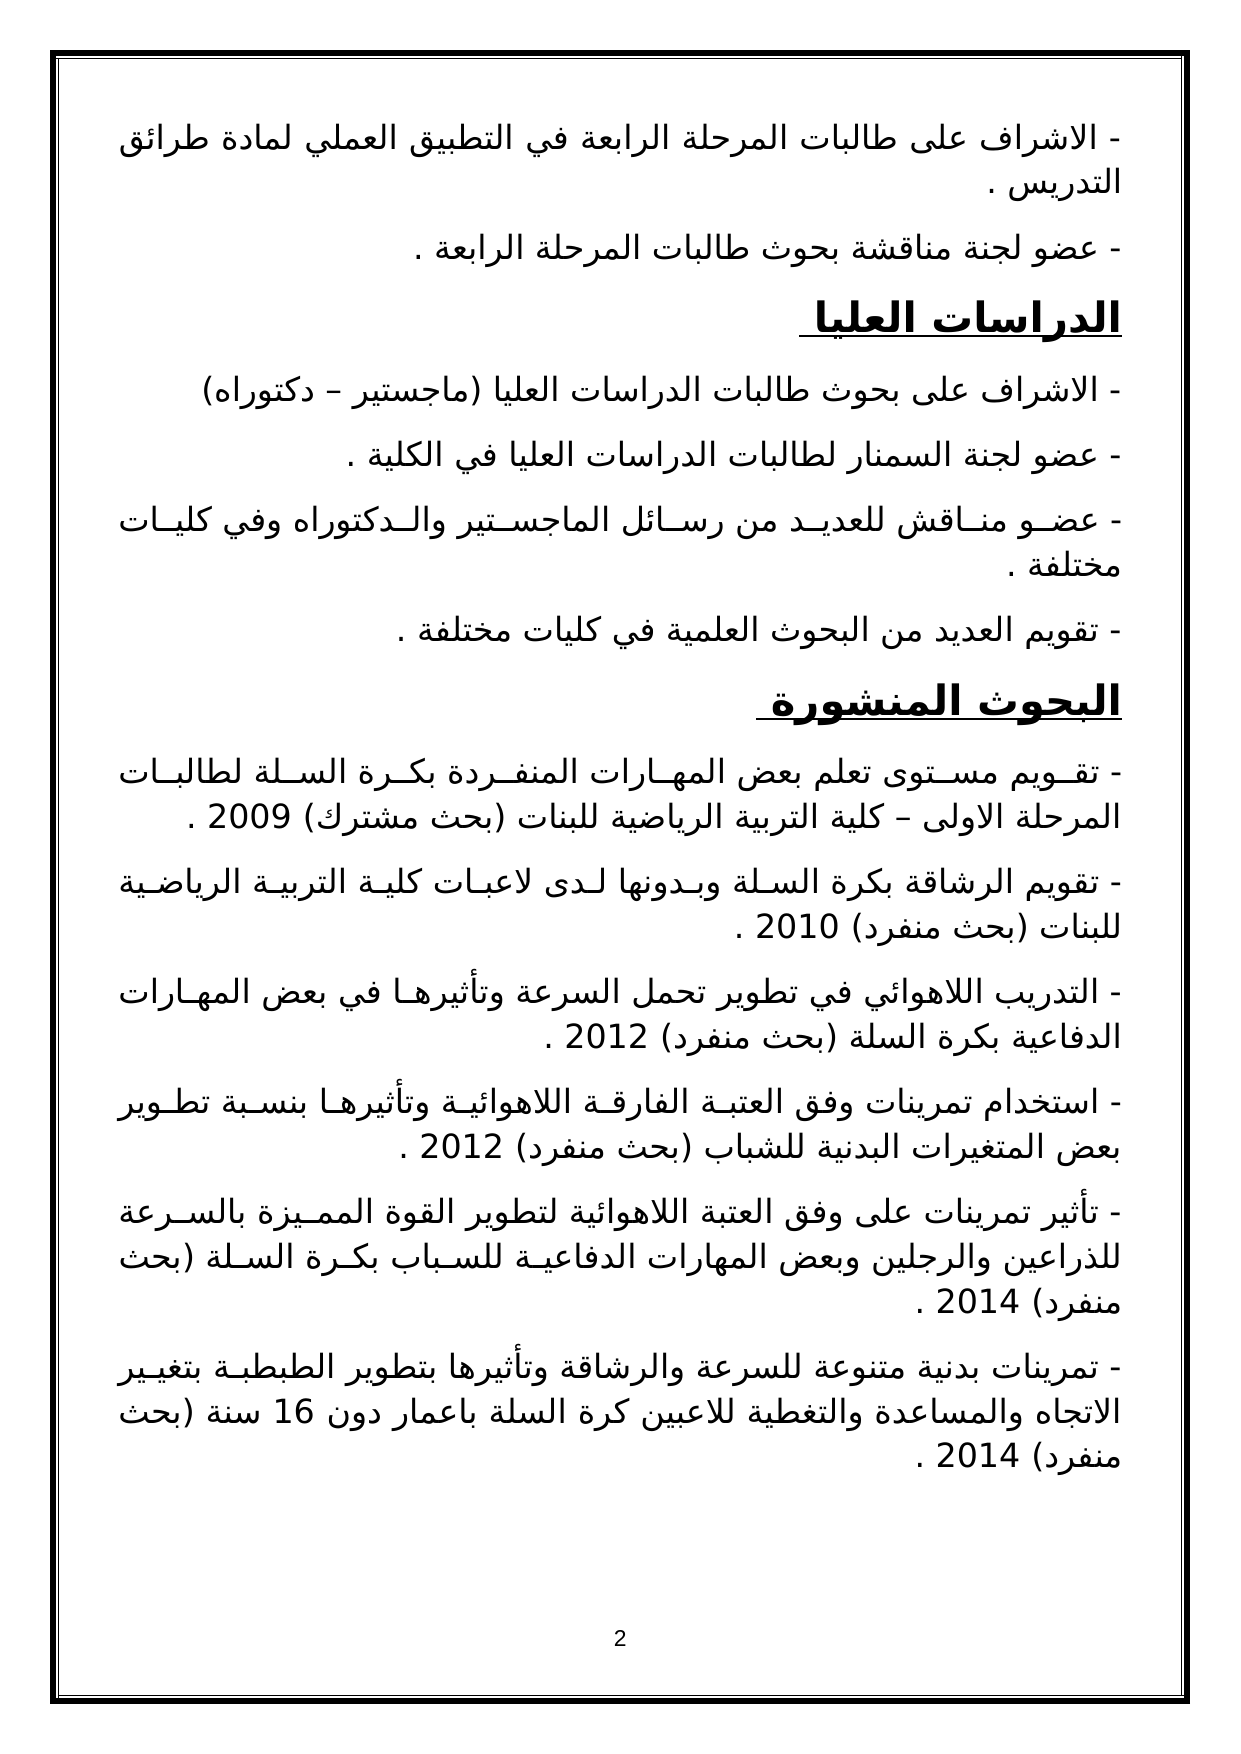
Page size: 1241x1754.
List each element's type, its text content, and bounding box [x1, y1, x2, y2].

text - عضو مناقش للعديد من رسائل الماجستير والدكتوراه وفي كليات مختلفة . [118, 501, 1122, 584]
text - الاشراف على طالبات المرحلة الرابعة في التطبيق العملي لمادة طرائق التدريس . [118, 118, 1122, 202]
text الدراسات العليا [118, 293, 1122, 342]
text - عضو لجنة مناقشة بحوث طالبات المرحلة الرابعة . [118, 228, 1122, 267]
text - الاشراف على بحوث طالبات الدراسات العليا (ماجستير – دكتوراه) [118, 370, 1122, 409]
text - تقويم الرشاقة بكرة السلة وبدونها لدى لاعبات كلية التربية الرياضية للبنات (بحث منفرد) 2010 . [118, 863, 1122, 946]
text البحوث المنشورة [118, 676, 1122, 725]
text - التدريب اللاهوائي في تطوير تحمل السرعة وتأثيرها في بعض المهارات الدفاعية بكرة السلة (بحث منفرد) 2012 . [118, 973, 1122, 1056]
text - تمرينات بدنية متنوعة للسرعة والرشاقة وتأثيرها بتطوير الطبطبة بتغيير الاتجاه والمساعدة والتغطية للاعبين كرة السلة باعمار دون 16 سنة (بحث منفرد) 2014 . [118, 1347, 1122, 1476]
text - استخدام تمرينات وفق العتبة الفارقة اللاهوائية وتأثيرها بنسبة تطوير بعض المتغيرات البدنية للشباب (بحث منفرد) 2012 . [118, 1083, 1122, 1166]
text - تقويم العديد من البحوث العلمية في كليات مختلفة . [118, 611, 1122, 650]
text - تقويم مستوى تعلم بعض المهارات المنفردة بكرة السلة لطالبات المرحلة الاولى – كلية التربية الرياضية للبنات (بحث مشترك) 2009 . [118, 753, 1122, 836]
text - عضو لجنة السمنار لطالبات الدراسات العليا في الكلية . [118, 436, 1122, 474]
text - تأثير تمرينات على وفق العتبة اللاهوائية لتطوير القوة المميزة بالسرعة للذراعين والرجلين وبعض المهارات الدفاعية للسباب بكرة السلة (بحث منفرد) 2014 . [118, 1193, 1122, 1321]
